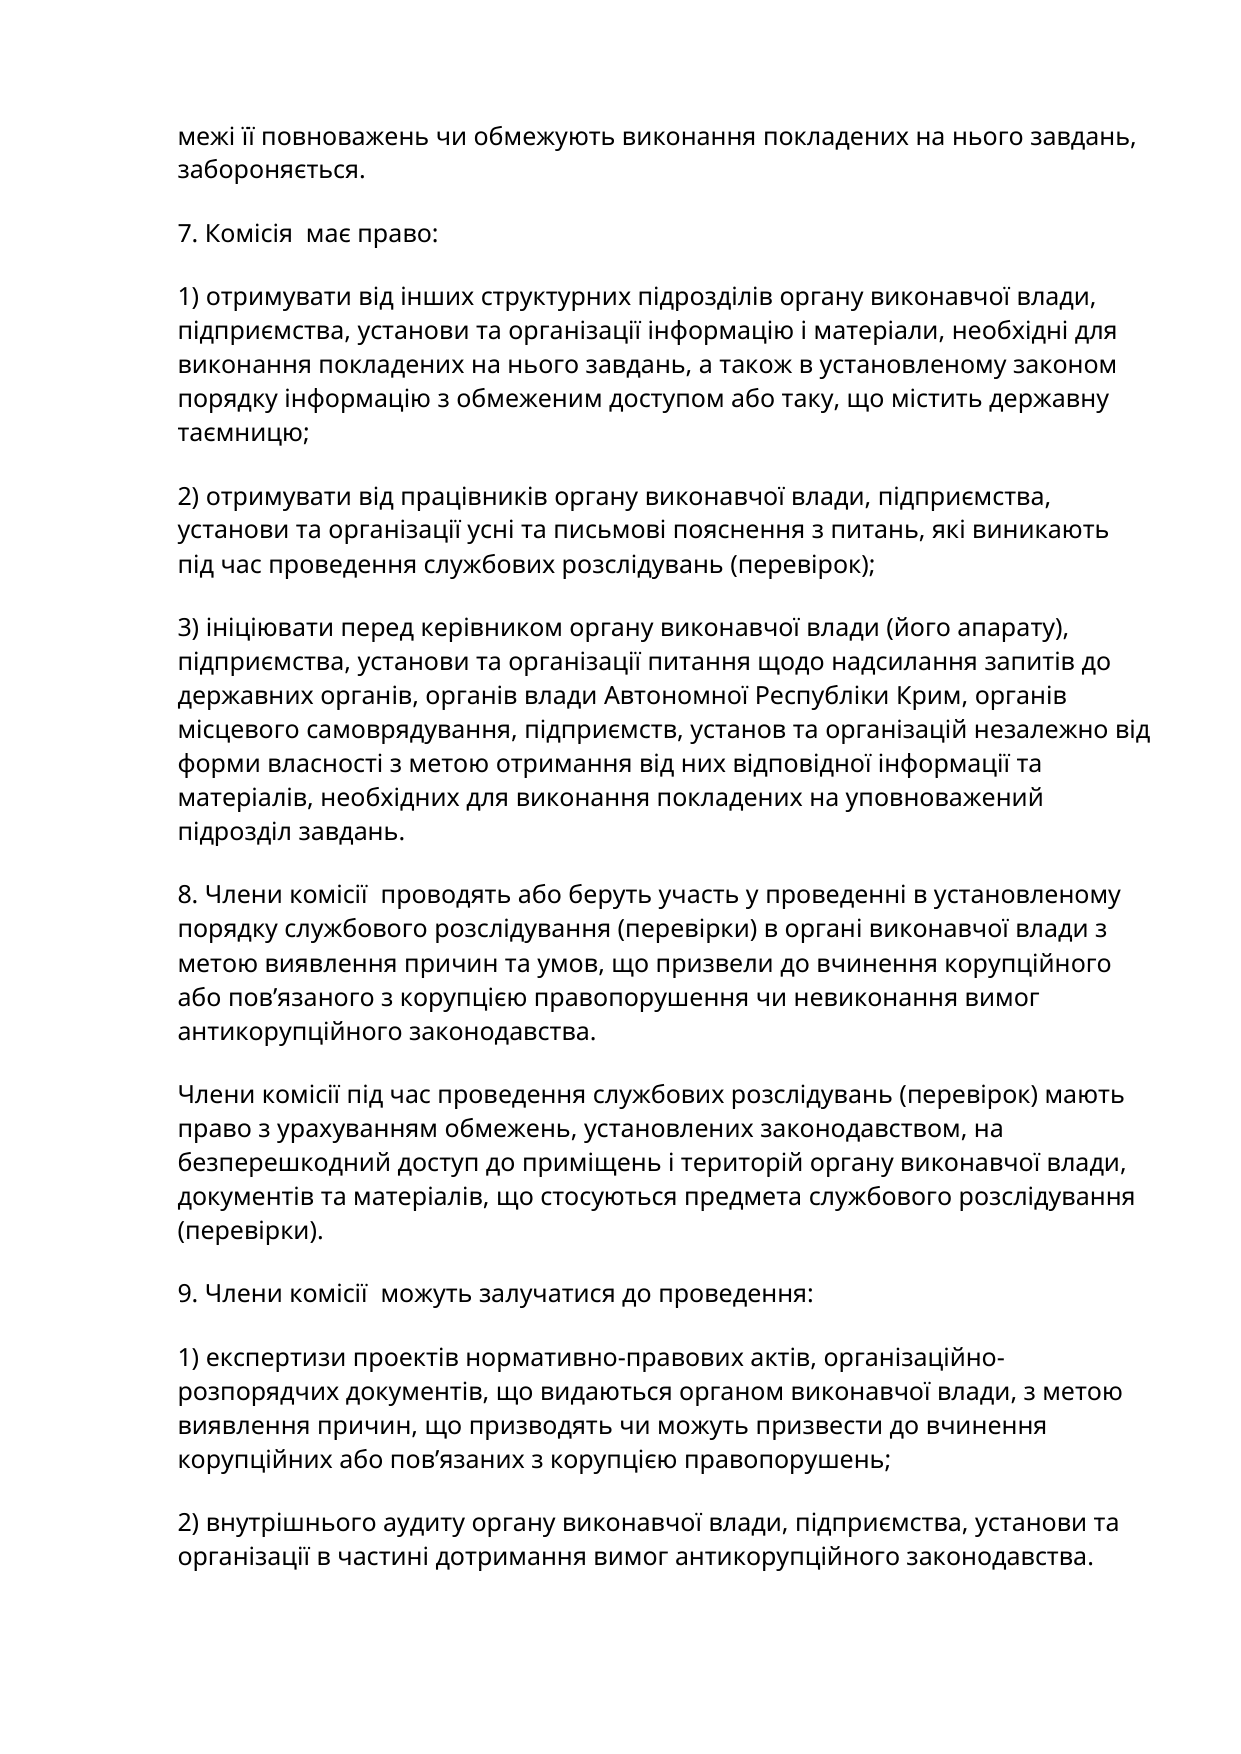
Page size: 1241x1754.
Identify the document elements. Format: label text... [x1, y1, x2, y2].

text 7. Комісія має право: [177, 215, 1152, 249]
text 3) ініціювати перед керівником органу виконавчої влади (його апарату), підприємства, установи та організації питання щодо надсилання запитів до державних органів, органів влади Автономної Республіки Крим, органів місцевого самоврядування, підприємств, установ та організацій незалежно від форми власності з метою отримання від них відповідної інформації та матеріалів, необхідних для виконання покладених на уповноважений підрозділ завдань. [177, 609, 1152, 848]
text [177, 118, 1152, 186]
text 8. Члени комісії проводять або беруть участь у проведенні в установленому порядку службового розслідування (перевірки) в органі виконавчої влади з метою виявлення причин та умов, що призвели до вчинення корупційного або пов’язаного з корупцією правопорушення чи невиконання вимог антикорупційного законодавства. [177, 877, 1152, 1047]
text 1) експертизи проектів нормативно-правових актів, організаційно-розпорядчих документів, що видаються органом виконавчої влади, з метою виявлення причин, що призводять чи можуть призвести до вчинення корупційних або пов’язаних з корупцією правопорушень; [177, 1339, 1152, 1476]
text 1) отримувати від інших структурних підрозділів органу виконавчої влади, підприємства, установи та організації інформацію і матеріали, необхідні для виконання покладених на нього завдань, а також в установленому законом порядку інформацію з обмеженим доступом або таку, що містить державну таємницю; [177, 279, 1152, 449]
text 2) внутрішнього аудиту органу виконавчої влади, підприємства, установи та організації в частині дотримання вимог антикорупційного законодавства. [177, 1505, 1152, 1573]
text 9. Члени комісії можуть залучатися до проведення: [177, 1276, 1152, 1310]
text Члени комісії під час проведення службових розслідувань (перевірок) мають право з урахуванням обмежень, установлених законодавством, на безперешкодний доступ до приміщень і територій органу виконавчої влади, документів та матеріалів, що стосуються предмета службового розслідування (перевірки). [177, 1077, 1152, 1247]
text 2) отримувати від працівників органу виконавчої влади, підприємства, установи та організації усні та письмові пояснення з питань, які виникають під час проведення службових розслідувань (перевірок); [177, 478, 1152, 580]
